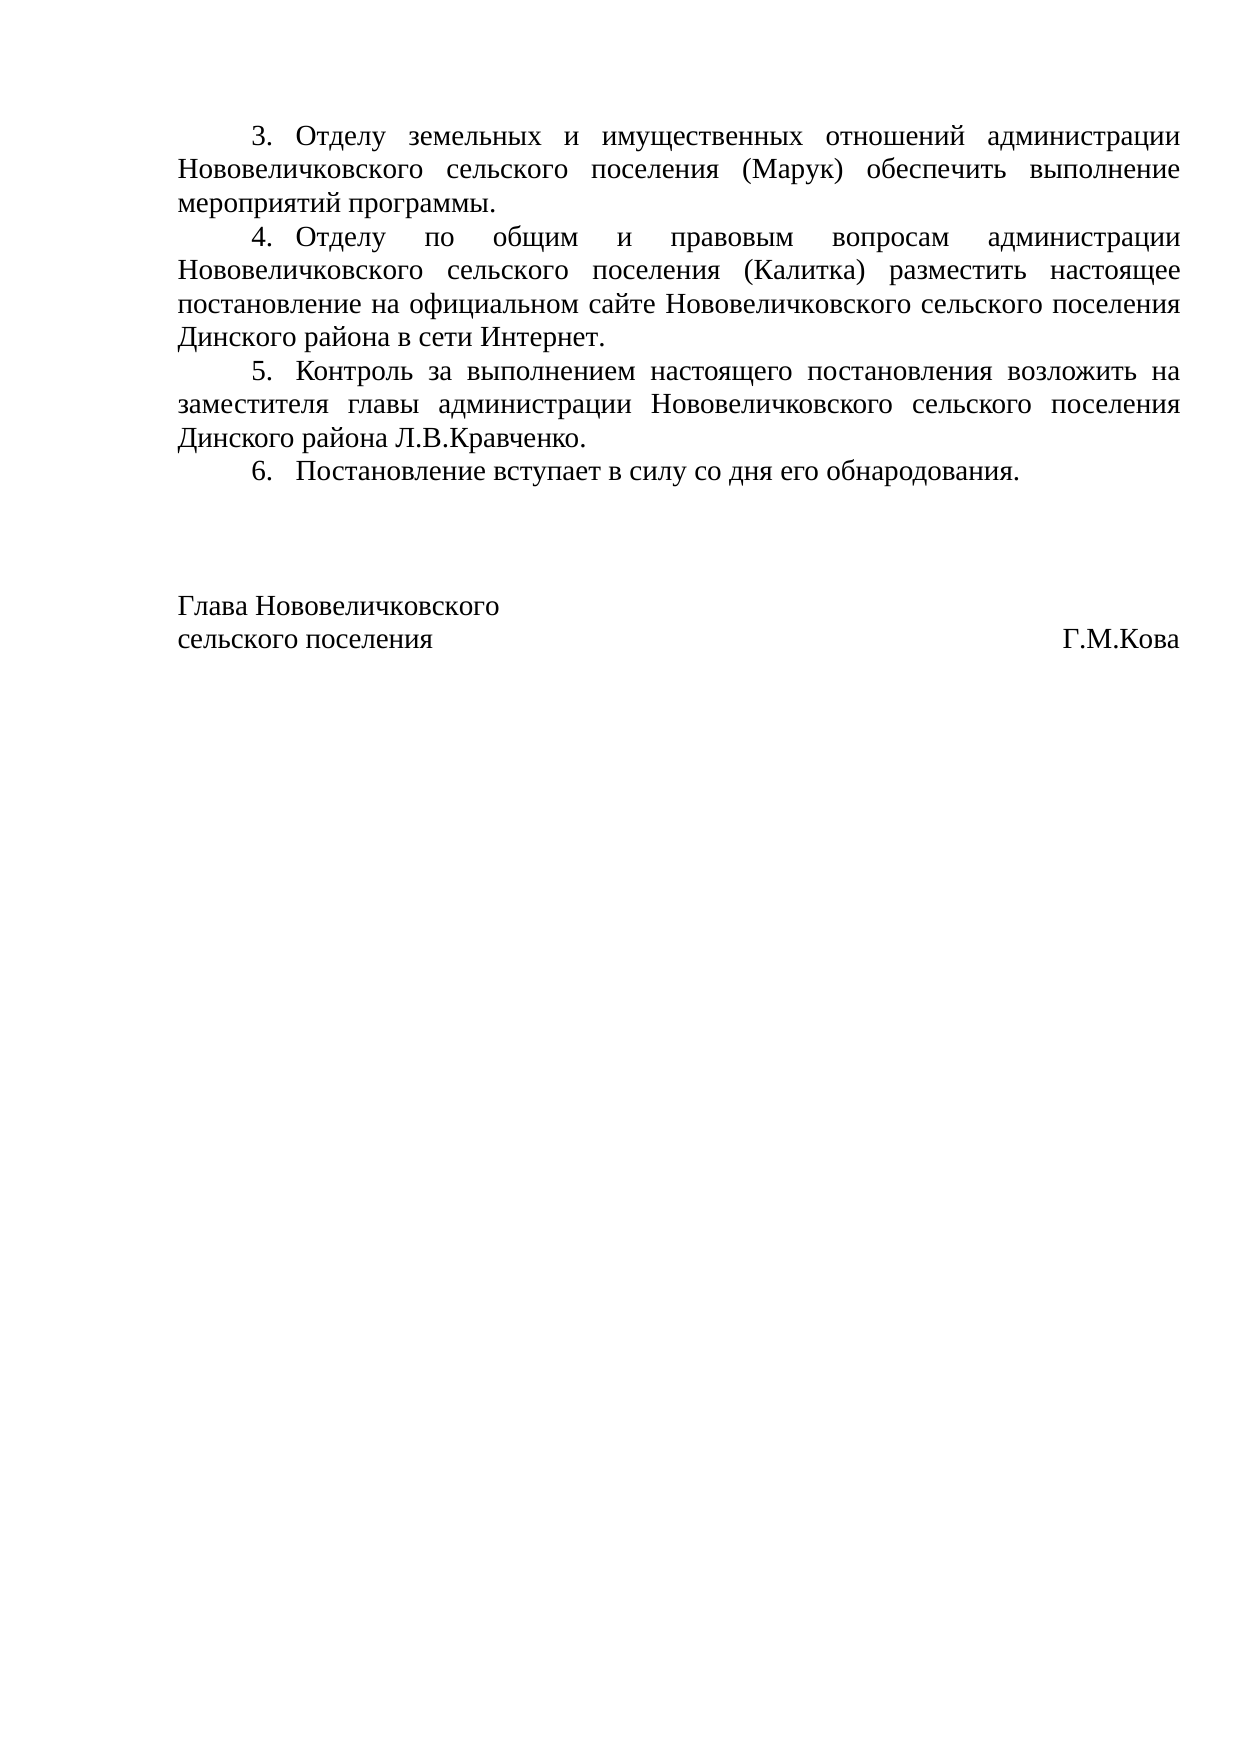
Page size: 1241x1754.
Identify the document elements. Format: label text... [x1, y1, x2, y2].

text 3. Отделу земельных и имущественных отношений администрации Нововеличковского сельского поселения (Марук) обеспечить выполнение мероприятий программы. [177, 118, 1181, 219]
subtitle 5. Контроль за выполнением настоящего постановления возложить на заместителя главы администрации Нововеличковского сельского поселения Динского района Л.В.Кравченко. [177, 353, 1181, 453]
text сельского поселения Г.М.Кова [177, 621, 1181, 655]
subtitle 6. Постановление вступает в силу со дня его обнародования. [177, 453, 1181, 487]
text 4. Отделу по общим и правовым вопросам администрации Нововеличковского сельского поселения (Калитка) разместить настоящее постановление на официальном сайте Нововеличковского сельского поселения Динского района в сети Интернет. [177, 219, 1181, 353]
text Глава Нововеличковского [177, 588, 1181, 621]
